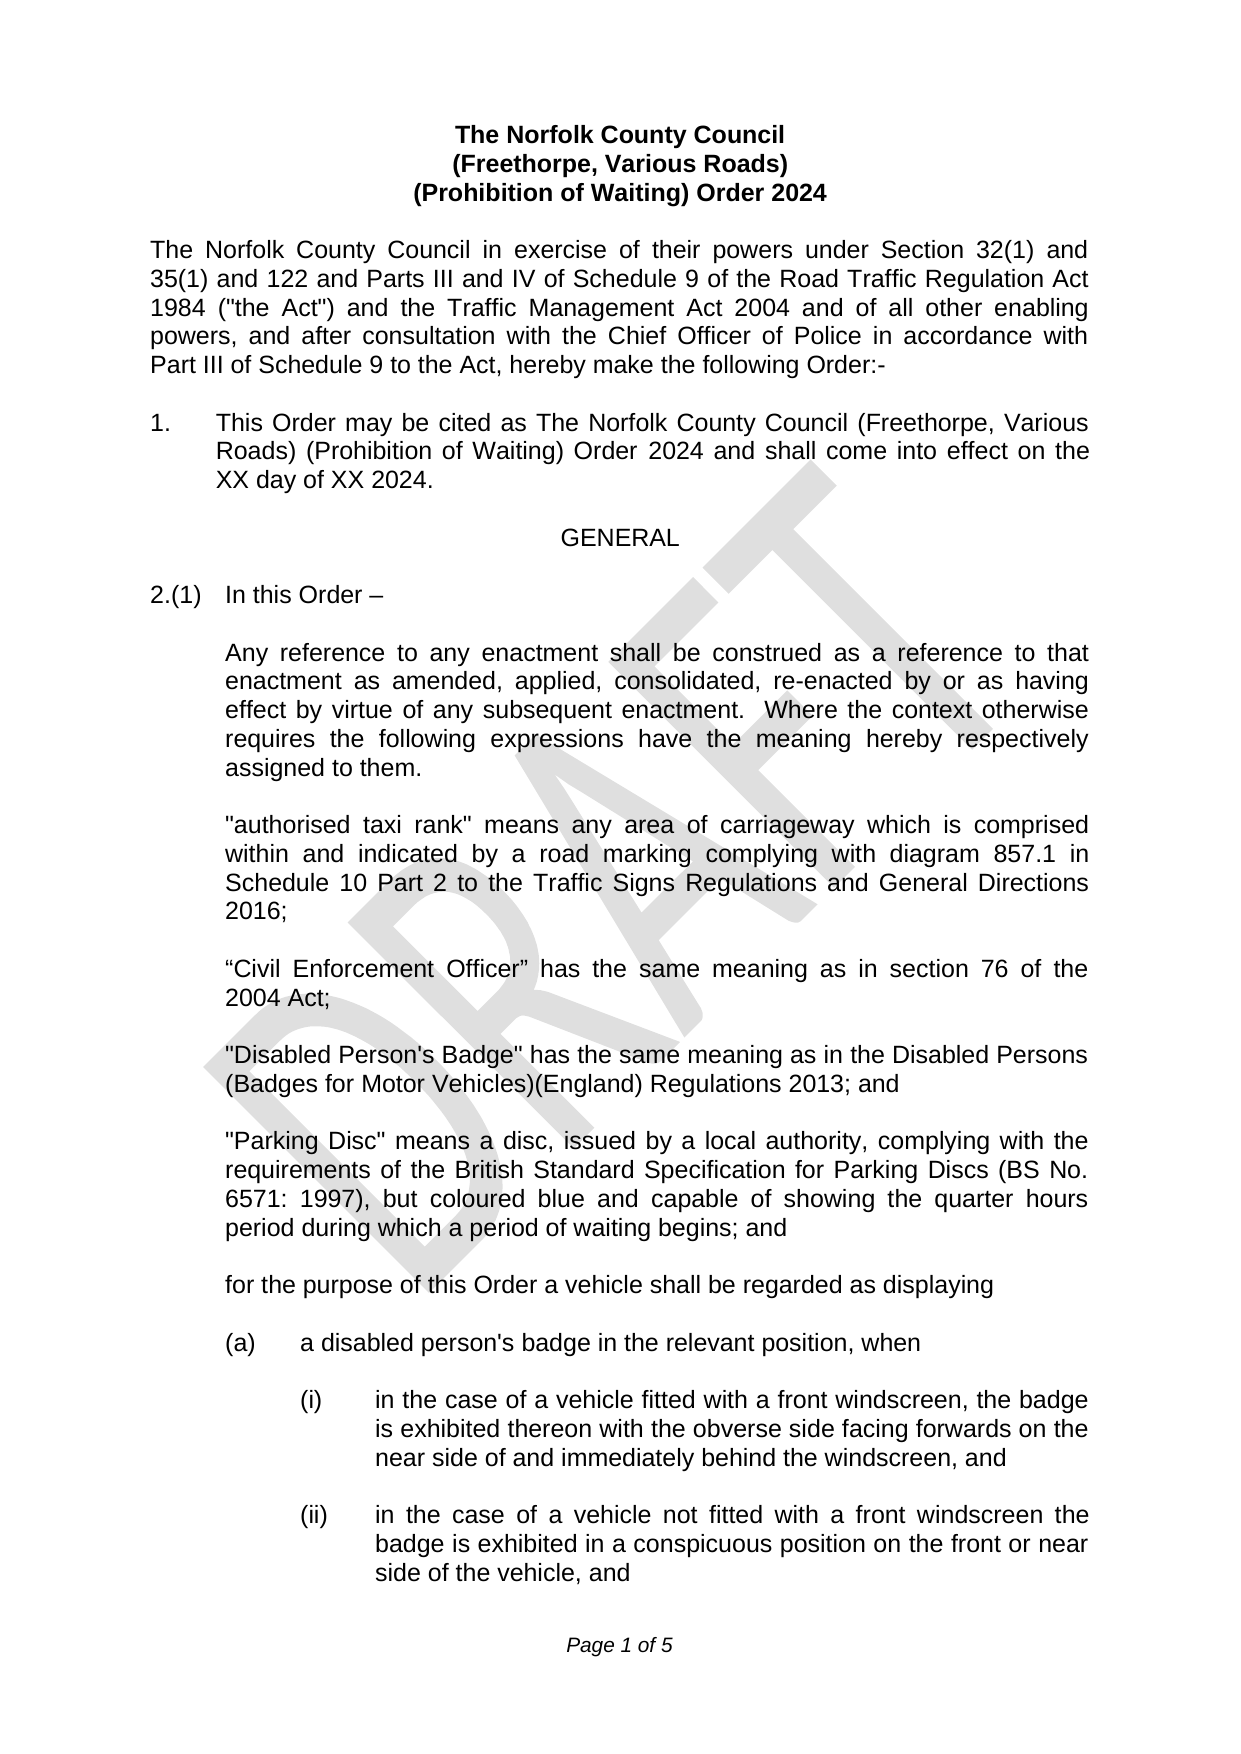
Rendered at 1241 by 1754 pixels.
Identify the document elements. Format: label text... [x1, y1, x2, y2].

text (Freethorpe, Various Roads) [150, 149, 1090, 177]
text "Disabled Person's Badge" has the same meaning as in the Disabled Persons (Badges for Motor Vehicles)(England) Regulations 2013; and [150, 1040, 1090, 1097]
text Any reference to any enactment shall be construed as a reference to that enactment as amended, applied, consolidated, re-enacted by or as having effect by virtue of any subsequent enactment. Where the context otherwise requires the following expressions have the meaning hereby respectively assigned to them. [225, 637, 1090, 781]
text GENERAL [150, 522, 1090, 551]
text (a) a disabled person's badge in the relevant position, when [150, 1327, 1090, 1356]
text The Norfolk County Council in exercise of their powers under Section 32(1) and 35(1) and 122 and Parts III and IV of Schedule 9 of the Road Traffic Regulation Act 1984 ("the Act") and the Traffic Management Act 2004 and of all other enabling powers, and after consultation with the Chief Officer of Police in accordance with Part III of Schedule 9 to the Act, hereby make the following Order:- [150, 235, 1090, 379]
text (ii) in the case of a vehicle not fitted with a front windscreen the badge is exhibited in a conspicuous position on the front or near side of the vehicle, and [300, 1500, 1090, 1586]
text "authorised taxi rank" means any area of carriageway which is comprised within and indicated by a road marking complying with diagram 857.1 in Schedule 10 Part 2 to the Traffic Signs Regulations and General Directions 2016; [150, 810, 1090, 925]
text (Prohibition of Waiting) Order 2024 [150, 177, 1090, 206]
text "Parking Disc" means a disc, issued by a local authority, complying with the requirements of the British Standard Specification for Parking Discs (BS No. 6571: 1997), but coloured blue and capable of showing the quarter hours period during which a period of waiting begins; and [150, 1126, 1090, 1241]
text The Norfolk County Council [150, 120, 1090, 149]
text for the purpose of this Order a vehicle shall be regarded as displaying [150, 1270, 1090, 1299]
text (i) in the case of a vehicle fitted with a front windscreen, the badge is exhibited thereon with the obverse side facing forwards on the near side of and immediately behind the windscreen, and [300, 1385, 1090, 1471]
text 1. This Order may be cited as The Norfolk County Council (Freethorpe, Various Roads) (Prohibition of Waiting) Order 2024 and shall come into effect on the XX day of XX 2024. [150, 407, 1090, 494]
text 2.(1) In this Order – [150, 580, 1090, 609]
text “Civil Enforcement Officer” has the same meaning as in section 76 of the 2004 Act; [225, 954, 1090, 1011]
